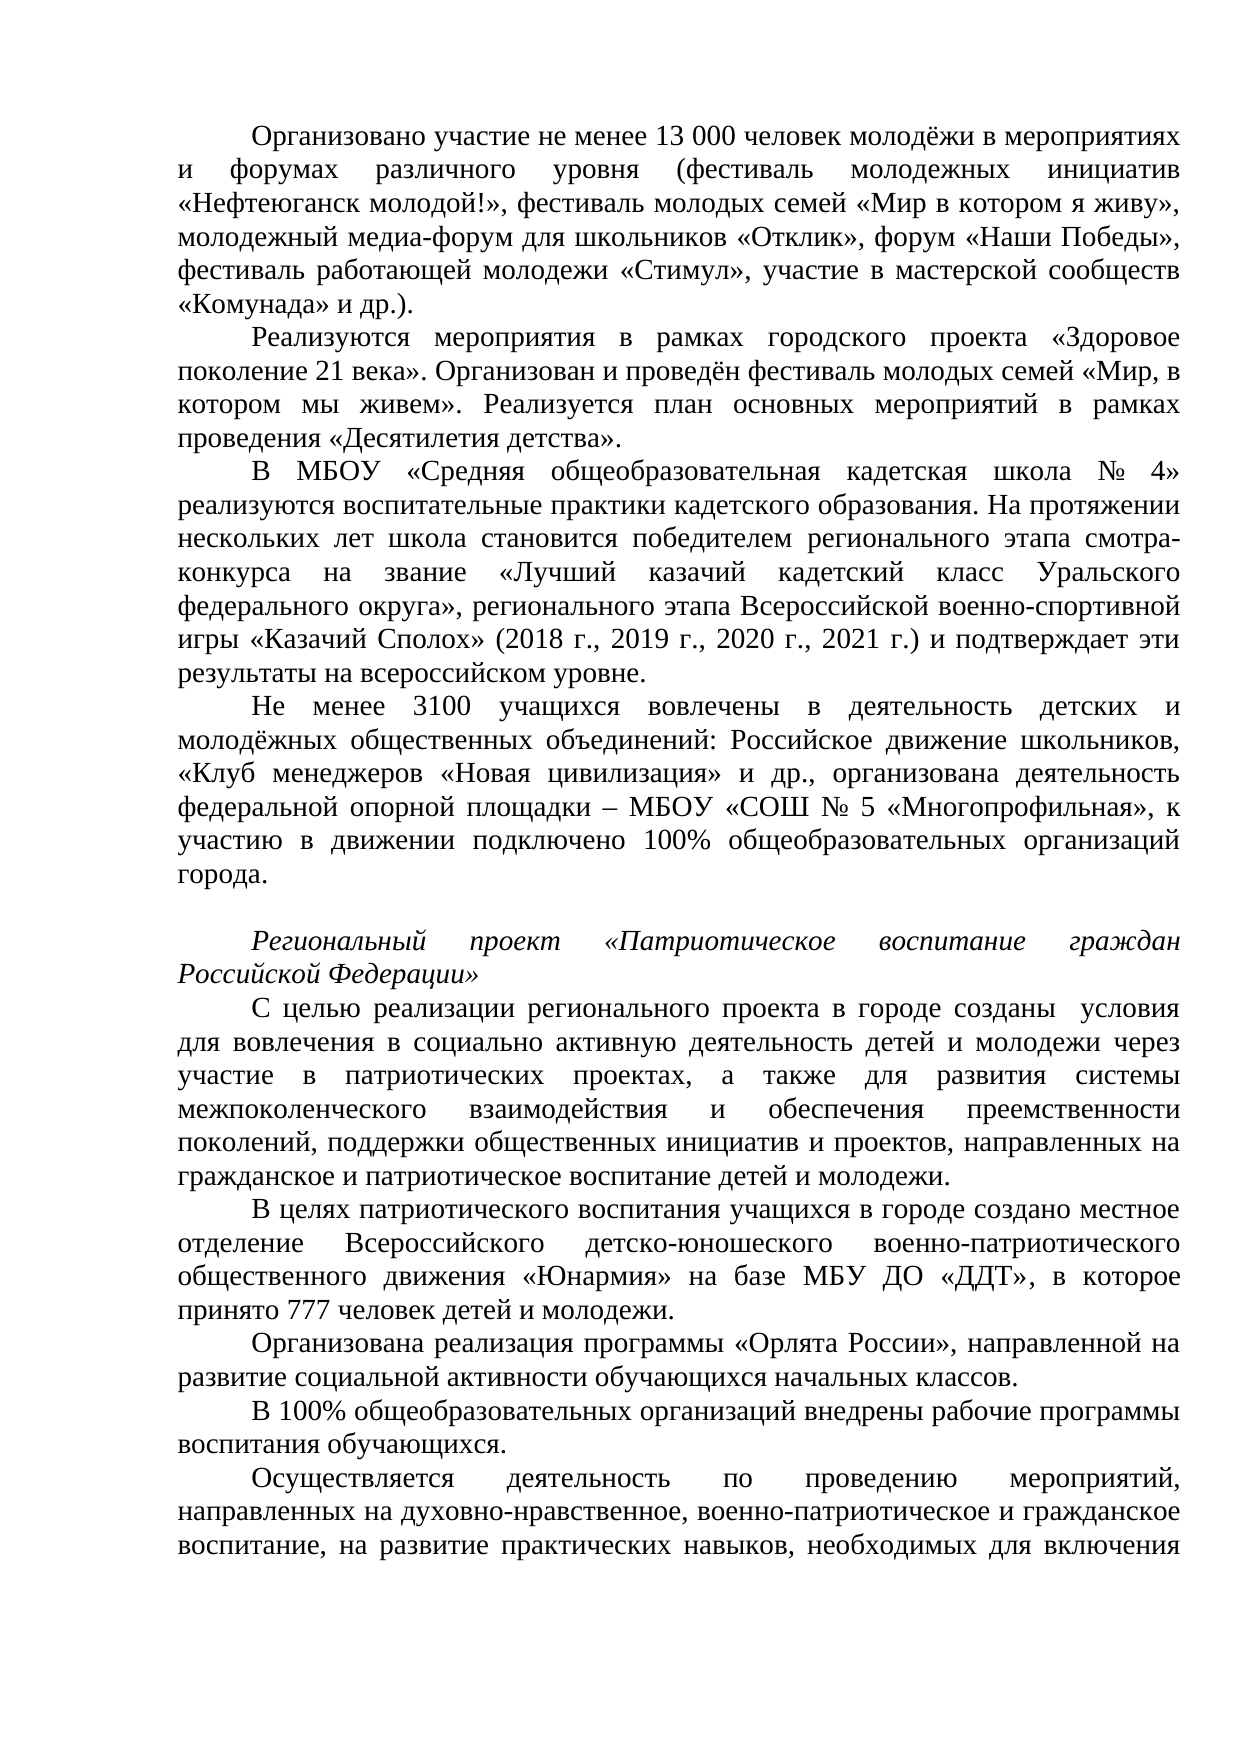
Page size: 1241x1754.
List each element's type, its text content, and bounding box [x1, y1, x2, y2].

text В 100% общеобразовательных организаций внедрены рабочие программы воспитания обучающихся. [177, 1393, 1181, 1460]
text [177, 1460, 1181, 1625]
text Организовано участие не менее 13 000 человек молодёжи в мероприятиях и форумах различного уровня (фестиваль молодежных инициатив «Нефтеюганск молодой!», фестиваль молодых семей «Мир в котором я живу», молодежный медиа-форум для школьников «Отклик», форум «Наши Победы», фестиваль работающей молодежи «Стимул», участие в мастерской сообществ «Комунада» и др.). [177, 118, 1181, 319]
text Реализуются мероприятия в рамках городского проекта «Здоровое поколение 21 века». Организован и проведён фестиваль молодых семей «Мир, в котором мы живем». Реализуется план основных мероприятий в рамках проведения «Десятилетия детства». [177, 319, 1181, 453]
text В МБОУ «Средняя общеобразовательная кадетская школа № 4» реализуются воспитательные практики кадетского образования. На протяжении нескольких лет школа становится победителем регионального этапа смотра-конкурса на звание «Лучший казачий кадетский класс Уральского федерального округа», регионального этапа Всероссийской военно-спортивной игры «Казачий Сполох» (2018 г., 2019 г., 2020 г., 2021 г.) и подтверждает эти результаты на всероссийском уровне. [177, 453, 1181, 688]
text В целях патриотического воспитания учащихся в городе создано местное отделение Всероссийского детско-юношеского военно-патриотического общественного движения «Юнармия» на базе МБУ ДО «ДДТ», в которое принято 777 человек детей и молодежи. [177, 1191, 1181, 1326]
text С целью реализации регионального проекта в городе созданы условия для вовлечения в социально активную деятельность детей и молодежи через участие в патриотических проектах, а также для развития системы межпоколенческого взаимодействия и обеспечения преемственности поколений, поддержки общественных инициатив и проектов, направленных на гражданское и патриотическое воспитание детей и молодежи. [177, 990, 1181, 1191]
text Региональный проект «Патриотическое воспитание граждан Российской Федерации» [177, 923, 1181, 990]
text Организована реализация программы «Орлята России», направленной на развитие социальной активности обучающихся начальных классов. [177, 1326, 1181, 1393]
text Не менее 3100 учащихся вовлечены в деятельность детских и молодёжных общественных объединений: Российское движение школьников, «Клуб менеджеров «Новая цивилизация» и др., организована деятельность федеральной опорной площадки – МБОУ «СОШ № 5 «Многопрофильная», к участию в движении подключено 100% общеобразовательных организаций города. [177, 688, 1181, 889]
